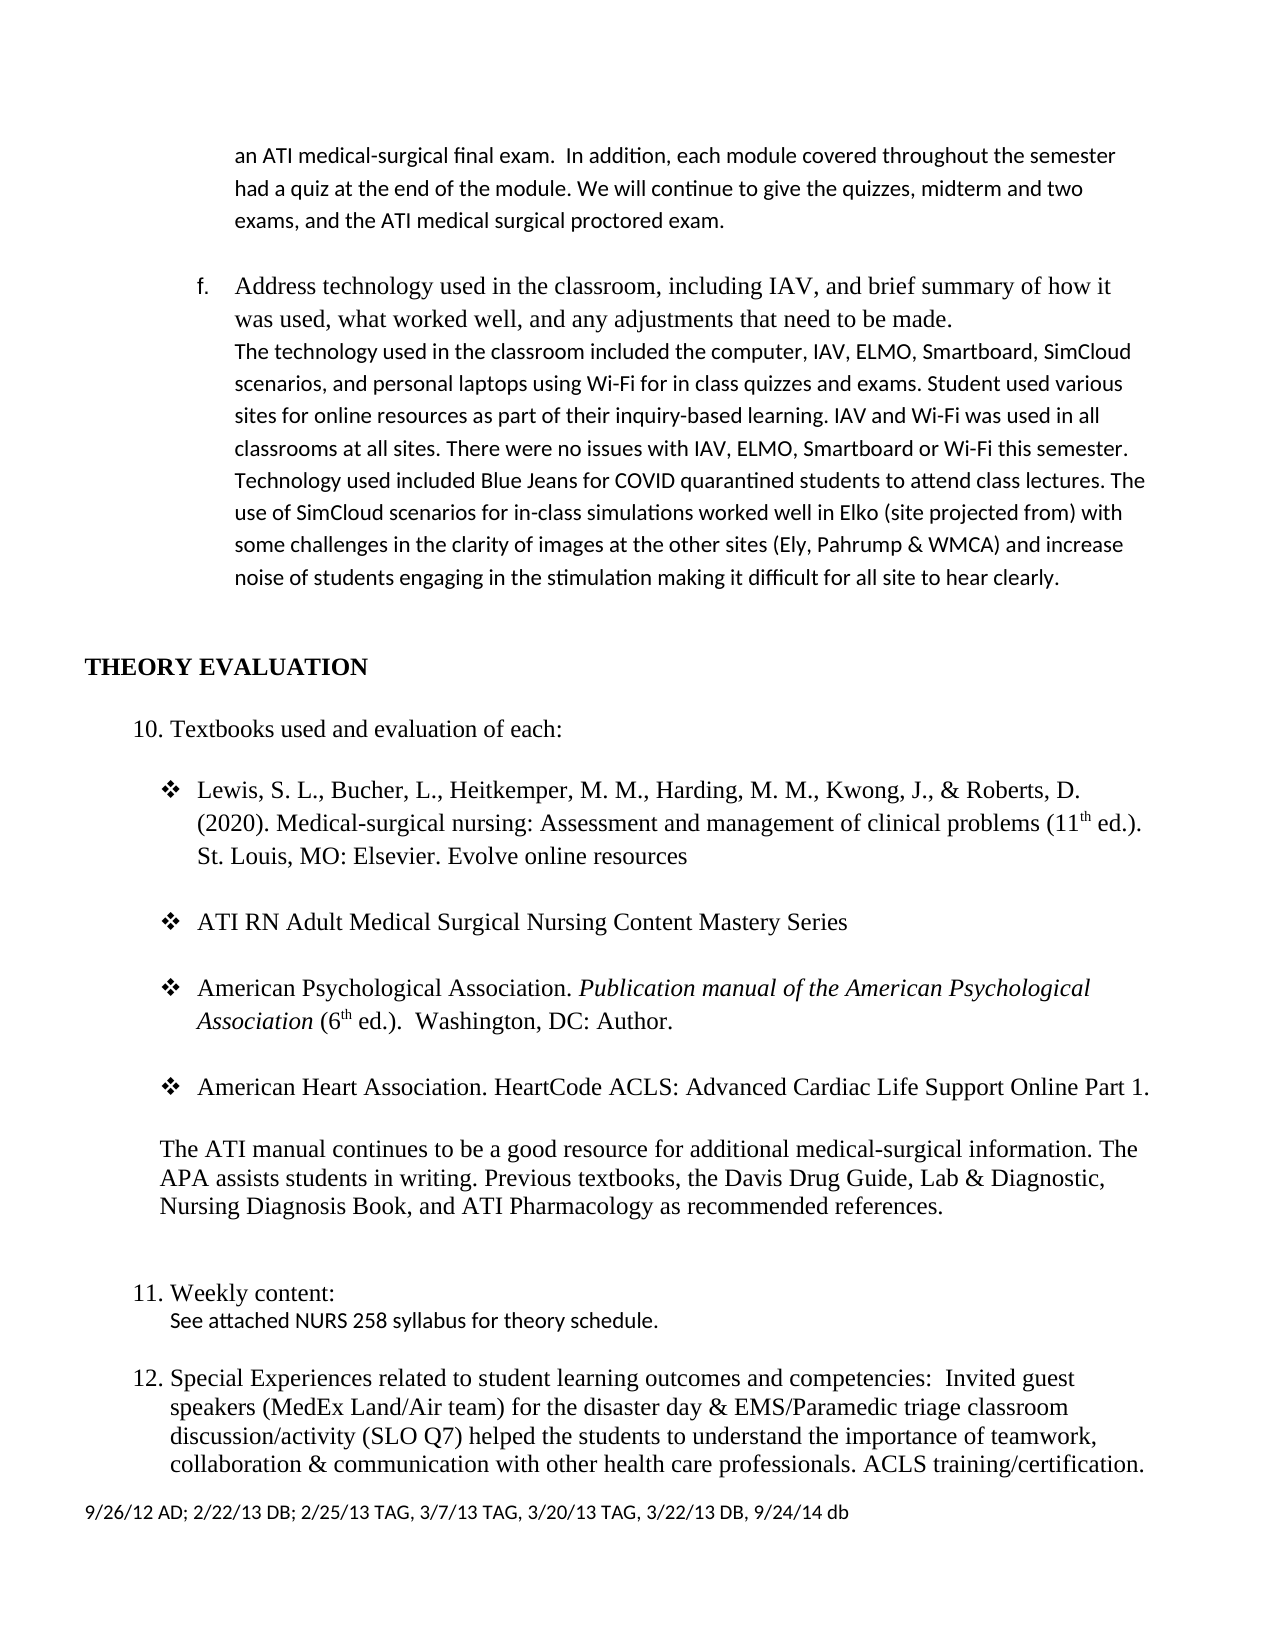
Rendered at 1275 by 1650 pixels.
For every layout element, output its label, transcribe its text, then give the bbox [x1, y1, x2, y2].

list Special Experiences related to student learning outcomes and competencies: [132, 1363, 1155, 1478]
list Textbooks used and evaluation of each: [132, 714, 1155, 743]
text THEORY EVALUATION [84, 652, 1131, 681]
list Weekly content: [132, 1278, 1155, 1306]
list Address technology used in the classroom, including IAV, and brief summary of how it was used, what worked well, and any adjustments that need to be made. [197, 271, 1153, 333]
